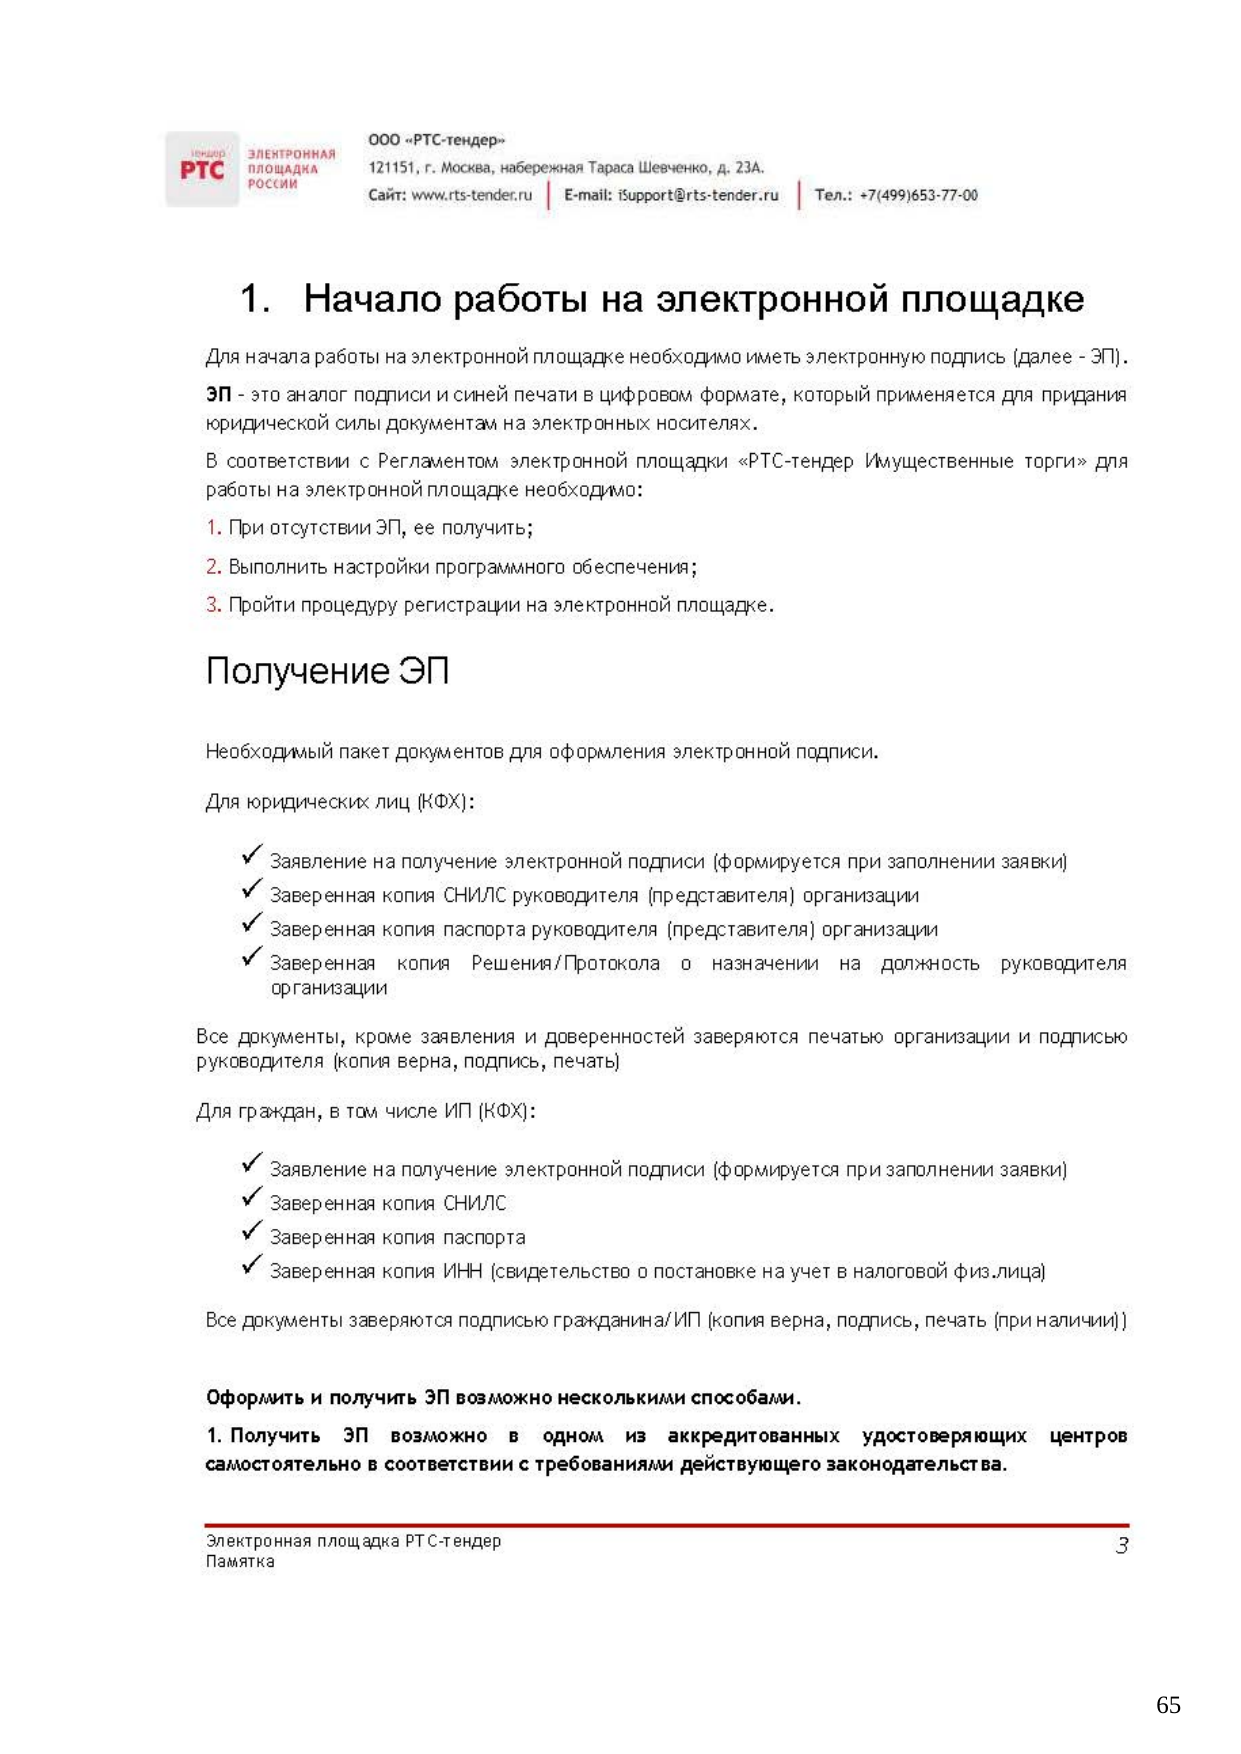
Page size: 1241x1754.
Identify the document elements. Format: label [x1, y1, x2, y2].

picture [103, 88, 1180, 1612]
